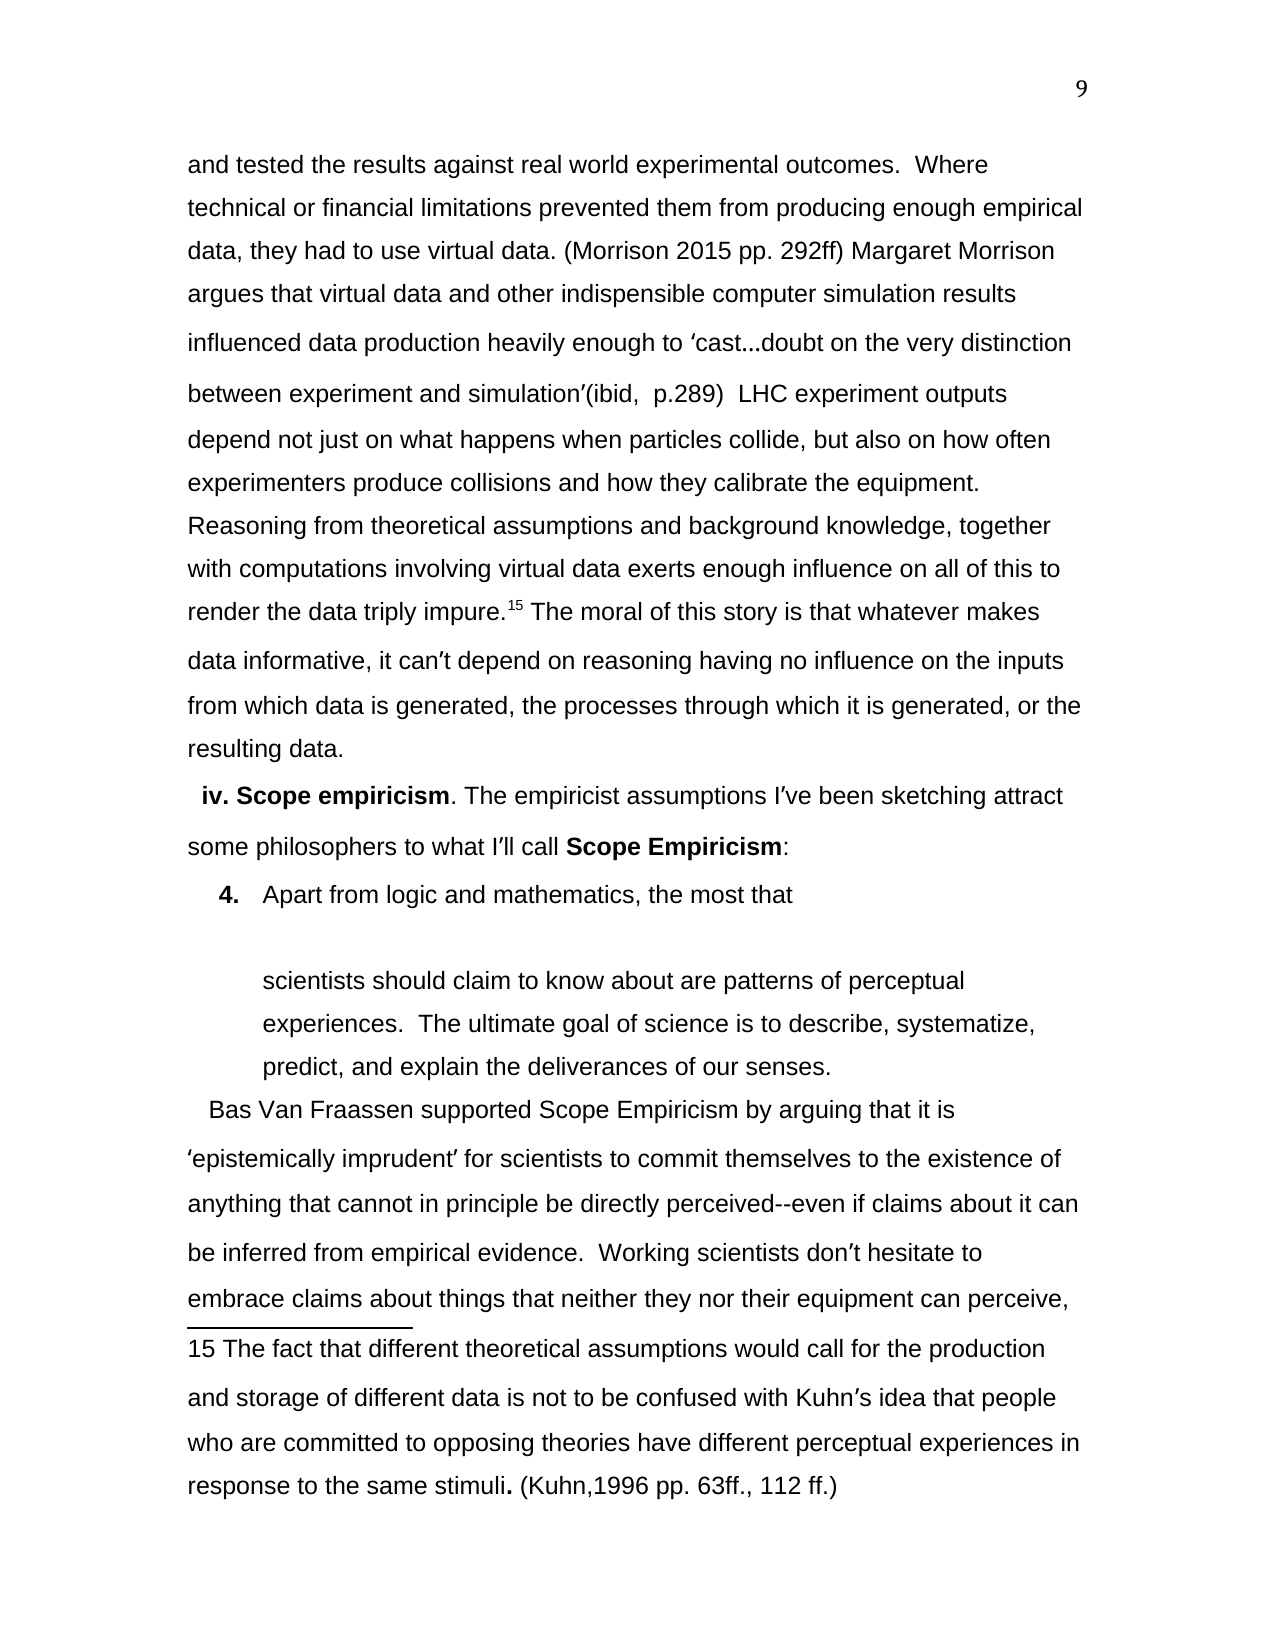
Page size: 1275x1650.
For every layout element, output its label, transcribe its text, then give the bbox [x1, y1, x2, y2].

text 4. Apart from logic and mathematics, the most that [187, 879, 1087, 951]
text scientists should claim to know about are patterns of perceptual [187, 966, 1087, 994]
text experiences. The ultimate goal of science is to describe, systematize, [187, 1009, 1087, 1038]
text predict, and explain the deliverances of our senses. [187, 1052, 1087, 1081]
text iv. Scope empiricism. The empiricist assumptions I’ve been sketching attract some philosophers to what I’ll call Scope Empiricism: [187, 777, 1087, 863]
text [187, 150, 1087, 763]
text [187, 1095, 1087, 1312]
